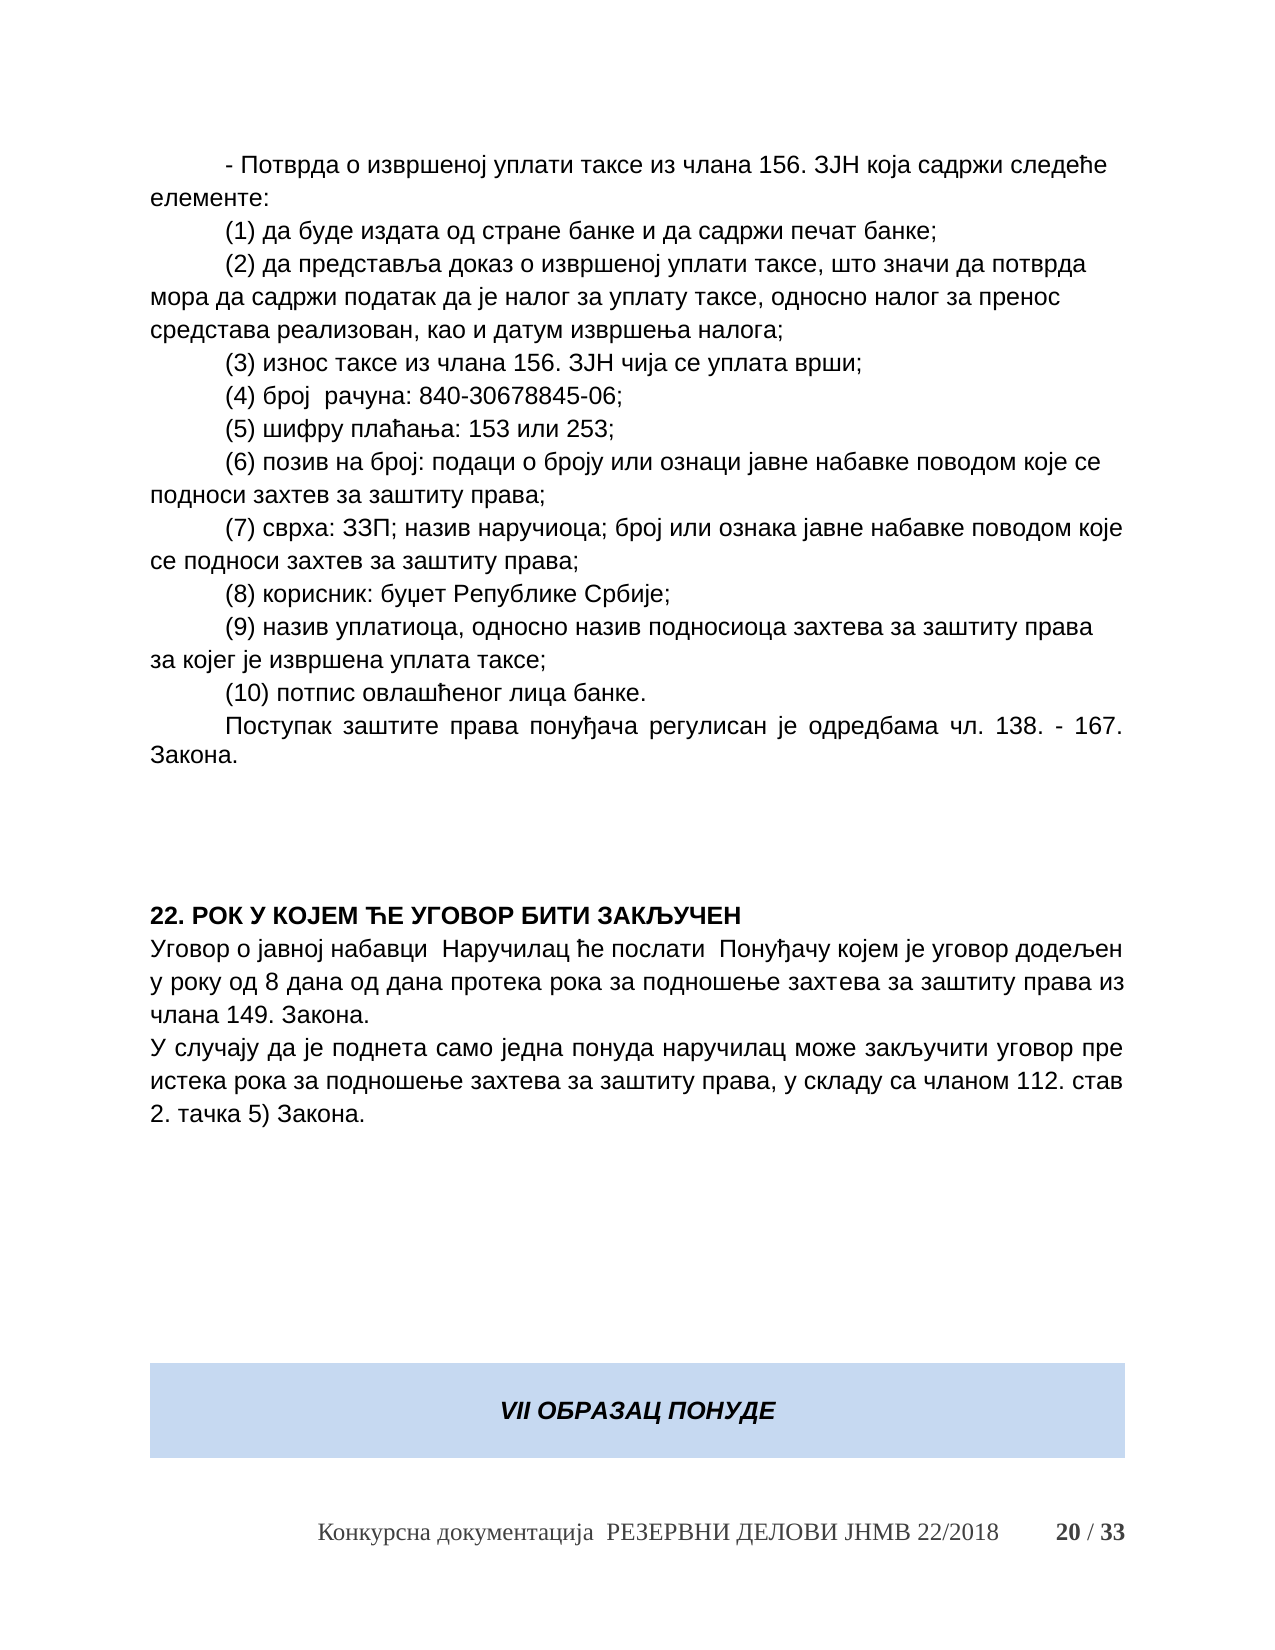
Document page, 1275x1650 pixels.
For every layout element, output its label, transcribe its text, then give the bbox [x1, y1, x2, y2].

text (7) сврха: ЗЗП; назив наручиоца; број или ознака јавне набавке поводом које се подноси захтев за заштиту права; [150, 513, 1125, 575]
text 22. РОК У КОЈЕМ ЋЕ УГОВОР БИТИ ЗАКЉУЧЕН [150, 901, 1125, 930]
text - Потврда о извршеној уплати таксе из члана 156. ЗЈН која садржи следеће елементе: [150, 150, 1125, 212]
text Уговор о јавној набавци Наручилац ће послати Понуђачу којем је уговор додељен у року од 8 дана од дана протека рока за подношење захтева за заштиту права из члана 149. Закона. [150, 934, 1125, 1029]
text (9) назив уплатиоца, односно назив подносиоца захтева за заштиту права за којег је извршена уплата таксе; [150, 612, 1125, 674]
text (1) да буде издата од стране банке и да садржи печат банке; [150, 216, 1125, 245]
text (5) шифру плаћања: 153 или 253; [150, 414, 1125, 443]
text У случају да је поднета само једна понуда наручилац може закључити уговор пре истека рока за подношење захтева за заштиту права, у складу са чланом 112. став 2. тачка 5) Закона. [150, 1033, 1125, 1128]
text (6) позив на број: подаци о броју или ознаци јавне набавке поводом које се подноси захтев за заштиту права; [150, 447, 1125, 509]
text VII ОБРАЗАЦ ПОНУДЕ [150, 1396, 1125, 1425]
text (10) потпис овлашћеног лица банке. [150, 678, 1125, 707]
text (2) да представља доказ о извршеној уплати таксе, што значи да потврда мора да садржи податак да је налог за уплату таксе, односно налог за пренос средстава реализован, као и датум извршења налога; [150, 249, 1125, 344]
text Поступак заштите права понуђача регулисан је одредбама чл. 138. - 167. Закона. [150, 711, 1125, 769]
text (8) корисник: буџет Републике Србије; [150, 579, 1125, 608]
text (4) број рачуна: 840-30678845-06; [150, 381, 1125, 410]
text (3) износ таксе из члана 156. ЗЈН чија се уплата врши; [150, 348, 1125, 377]
